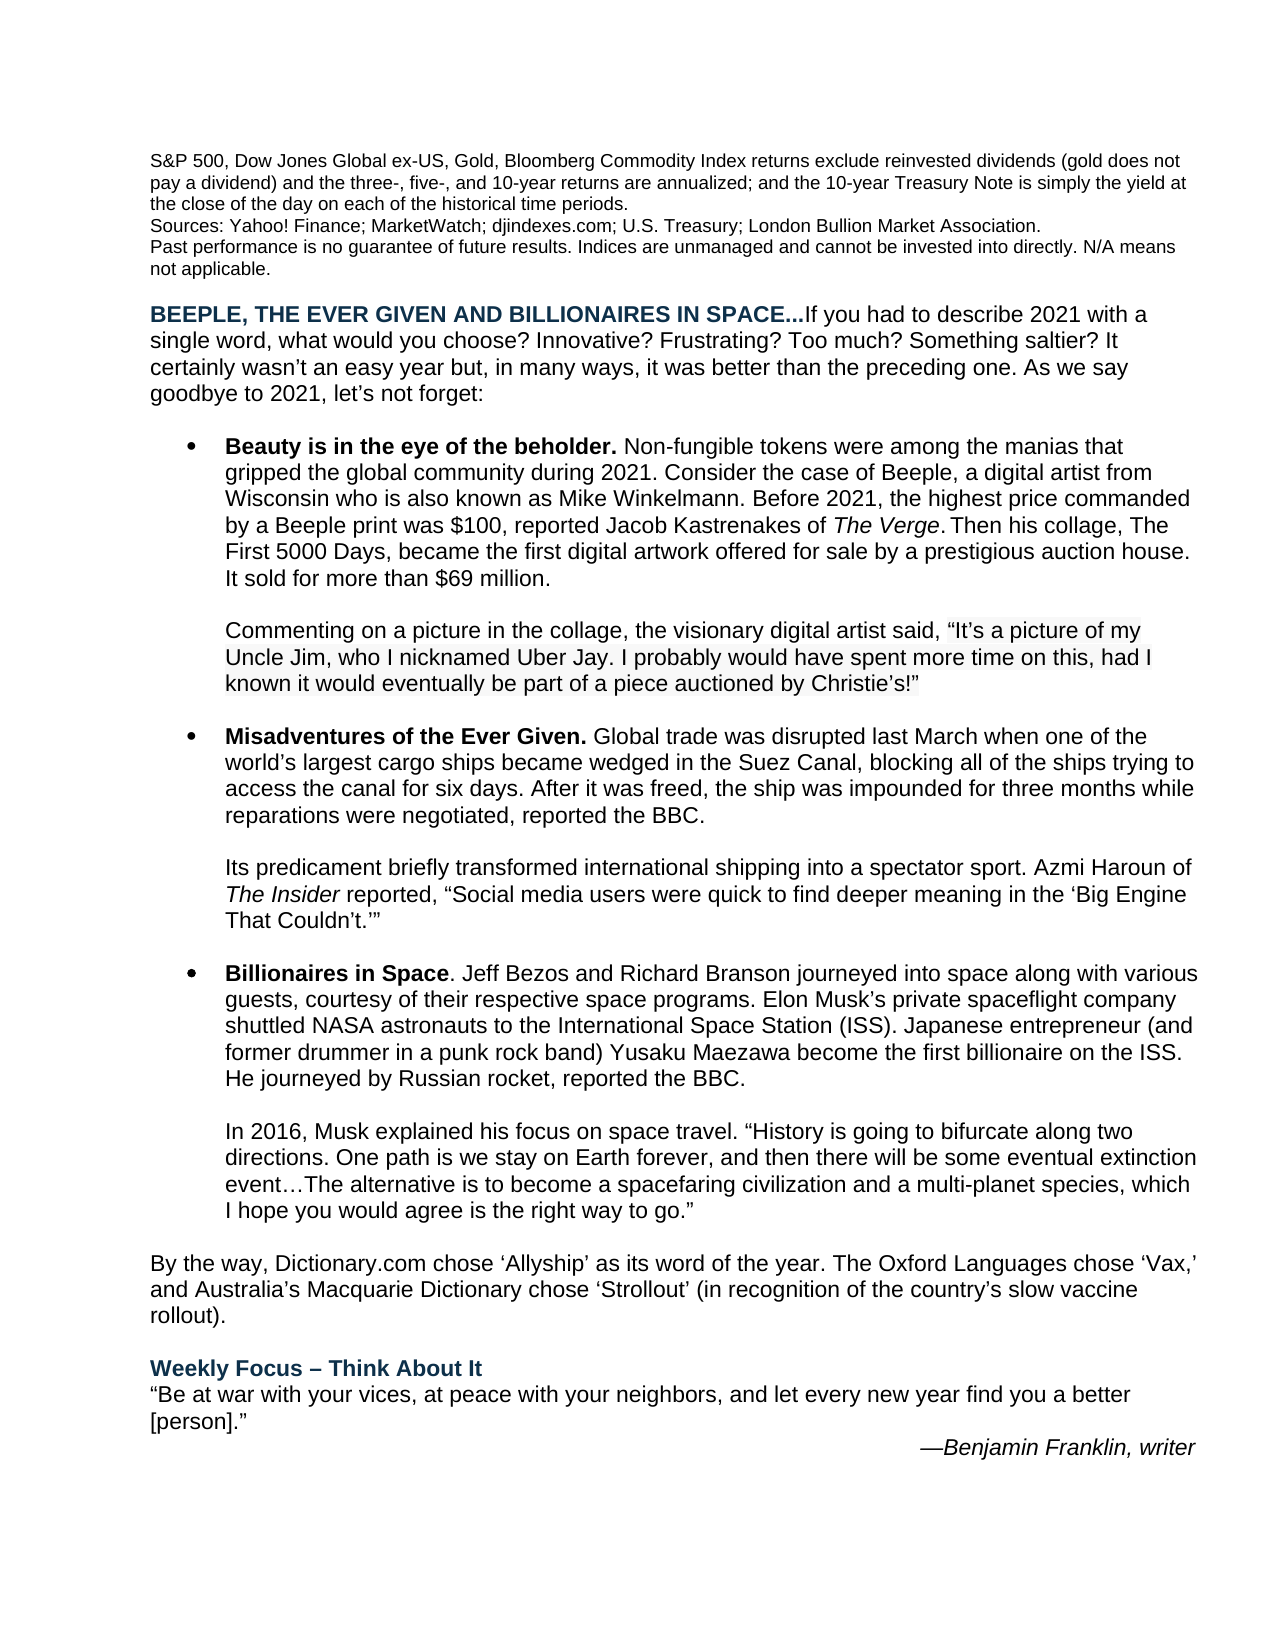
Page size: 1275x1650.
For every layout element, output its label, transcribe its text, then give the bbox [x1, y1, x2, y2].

text Beeple, the ever given and billionaires in space...If you had to describe 2021 with a single word, what would you choose? Innovative? Frustrating? Too much? Something saltier? It certainly wasn’t an easy year but, in many ways, it was better than the preceding one. As we say goodbye to 2021, let’s not forget: [150, 301, 1200, 406]
list Commenting on a picture in the collage, the visionary digital artist said, “It’s a picture of my Uncle Jim, who I nicknamed Uber Jay. I probably would have spent more time on this, had I known it would eventually be part of a piece auctioned by Christie’s!” [225, 617, 1200, 696]
text —Benjamin Franklin, writer [150, 1434, 1204, 1489]
text “Be at war with your vices, at peace with your neighbors, and let every new year find you a better [person].” [150, 1381, 1204, 1434]
list Billionaires in Space. Jeff Bezos and Richard Branson journeyed into space along with various guests, courtesy of their respective space programs. Elon Musk’s private spaceflight company shuttled NASA astronauts to the International Space Station (ISS). Japanese entrepreneur (and former drummer in a punk rock band) Yusaku Maezawa become the first billionaire on the ISS. He journeyed by Russian rocket, reported the BBC. [187, 960, 1200, 1092]
text Past performance is no guarantee of future results. Indices are unmanaged and cannot be invested into directly. N/A means not applicable. [150, 236, 1200, 279]
text Sources: Yahoo! Finance; MarketWatch; djindexes.com; U.S. Treasury; London Bullion Market Association. [150, 215, 1200, 236]
list Its predicament briefly transformed international shipping into a spectator sport. Azmi Haroun of The Insider reported, “Social media users were quick to find deeper meaning in the ‘Big Engine That Couldn’t.’” [225, 854, 1200, 933]
text By the way, Dictionary.com chose ‘Allyship’ as its word of the year. The Oxford Languages chose ‘Vax,’ and Australia’s Macquarie Dictionary chose ‘Strollout’ (in recognition of the country’s slow vaccine rollout). [150, 1250, 1200, 1329]
list Misadventures of the Ever Given. Global trade was disrupted last March when one of the world’s largest cargo ships became wedged in the Suez Canal, blocking all of the ships trying to access the canal for six days. After it was freed, the ship was impounded for three months while reparations were negotiated, reported the BBC. [187, 723, 1200, 828]
list In 2016, Musk explained his focus on space travel. “History is going to bifurcate along two directions. One path is we stay on Earth forever, and then there will be some eventual extinction event…The alternative is to become a spacefaring civilization and a multi-planet species, which I hope you would agree is the right way to go.” [225, 1118, 1200, 1223]
text Weekly Focus – Think About It [150, 1355, 1200, 1381]
text S&P 500, Dow Jones Global ex-US, Gold, Bloomberg Commodity Index returns exclude reinvested dividends (gold does not pay a dividend) and the three-, five-, and 10-year returns are annualized; and the 10-year Treasury Note is simply the yield at the close of the day on each of the historical time periods. [150, 150, 1200, 215]
list Beauty is in the eye of the beholder. Non-fungible tokens were among the manias that gripped the global community during 2021. Consider the case of Beeple, a digital artist from Wisconsin who is also known as Mike Winkelmann. Before 2021, the highest price commanded by a Beeple print was $100, reported Jacob Kastrenakes of The Verge. Then his collage, The First 5000 Days, became the first digital artwork offered for sale by a prestigious auction house. It sold for more than $69 million. [187, 433, 1200, 591]
